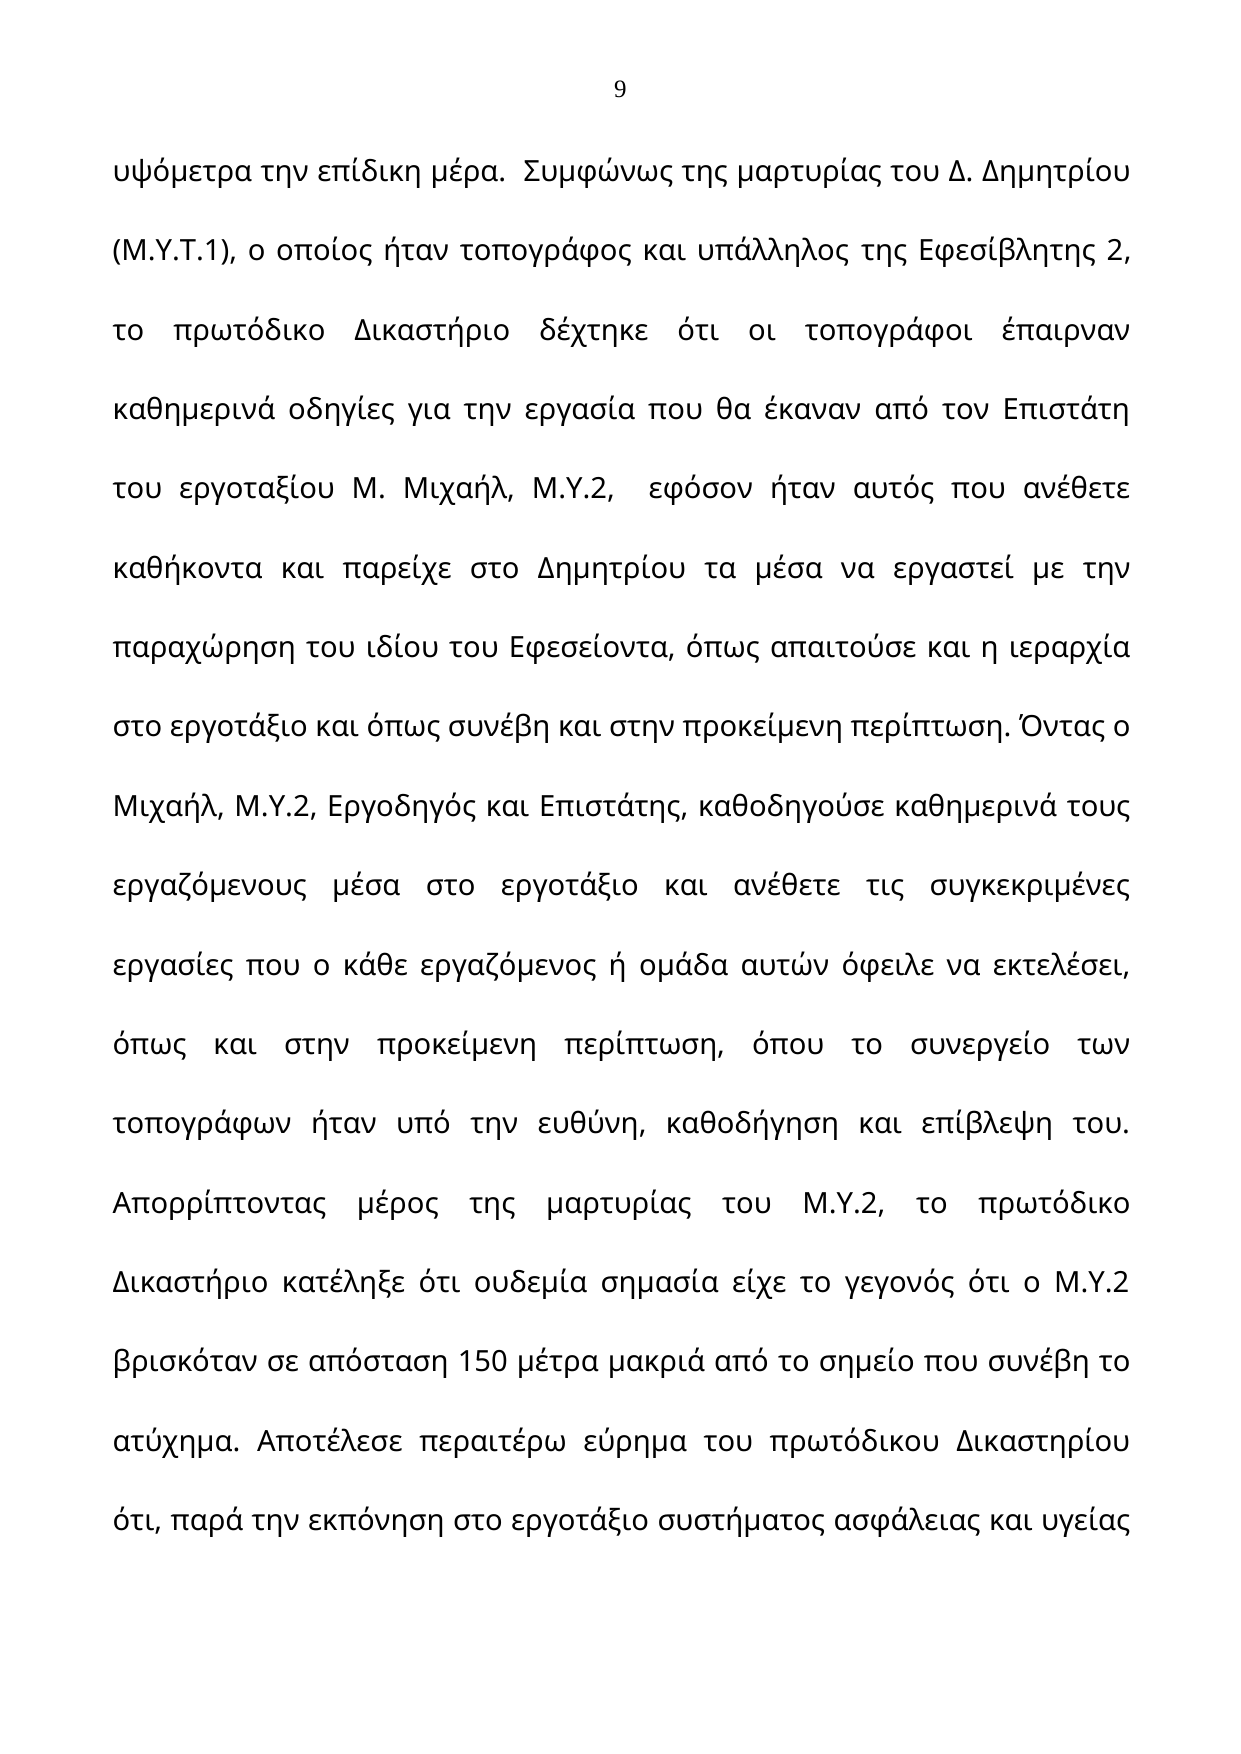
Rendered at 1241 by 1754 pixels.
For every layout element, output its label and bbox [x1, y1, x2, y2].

text [112, 150, 1131, 1539]
